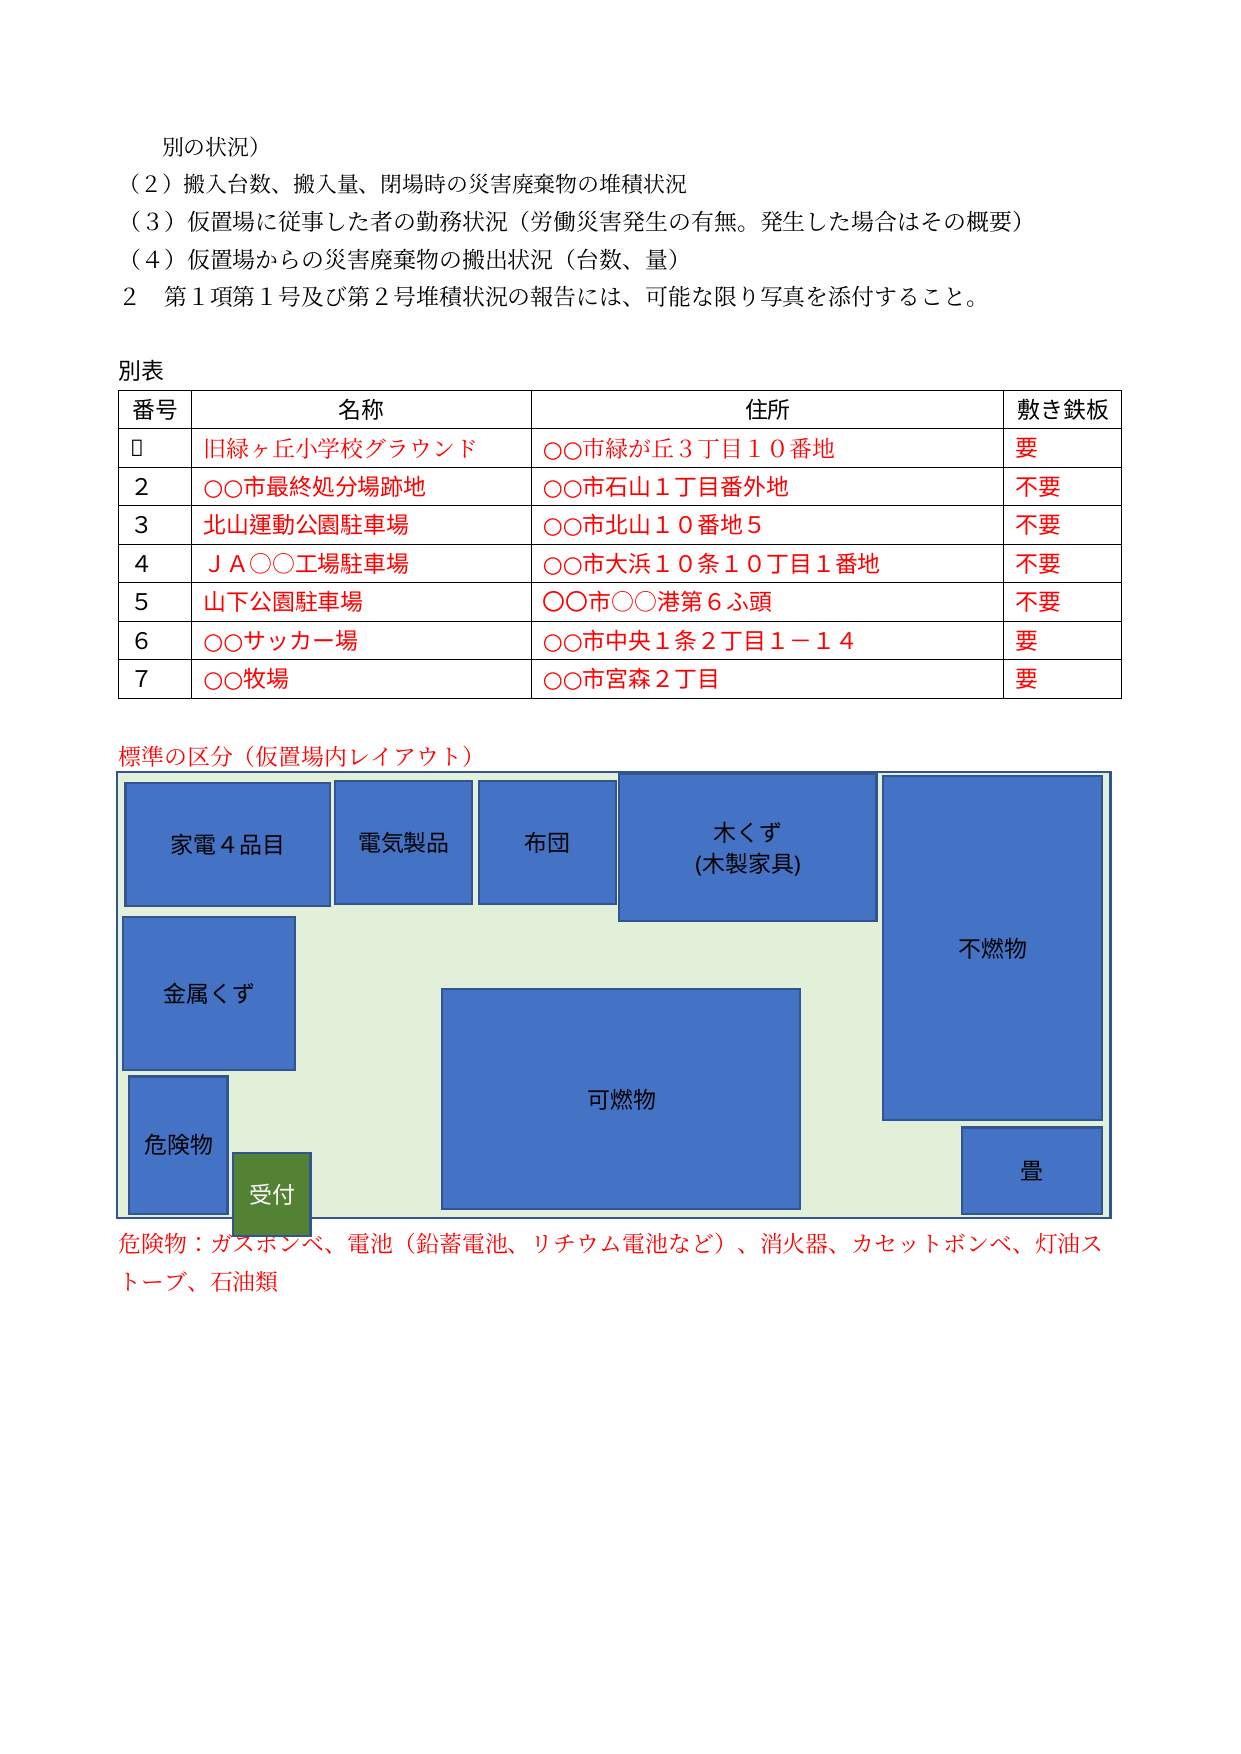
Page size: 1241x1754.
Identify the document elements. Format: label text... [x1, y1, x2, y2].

table_cell ６ [119, 622, 191, 659]
table_cell 不要 [1004, 583, 1121, 621]
table_cell ＪＡ○○工場駐車場 [192, 545, 531, 582]
table_cell ○○市北山１０番地５ [532, 506, 1003, 544]
table_cell 要 [1004, 622, 1121, 659]
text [118, 127, 1122, 164]
table_cell ○○市大浜１０条１０丁目１番地 [532, 545, 1003, 582]
table_cell ○○牧場 [192, 660, 531, 698]
table_cell ○○市最終処分場跡地 [192, 468, 531, 505]
table_header 番号 [119, 391, 191, 428]
text 危険物：ガスボンベ、電池（鉛蓄電池、リチウム電池など）、消火器、カセットボンベ、灯油ストーブ、石油類 [118, 1224, 1122, 1299]
table_cell 要 [1004, 660, 1121, 698]
table_cell 〇〇市○○港第６ふ頭 [532, 583, 1003, 621]
table_cell 不要 [1004, 506, 1121, 544]
table_cell ○○サッカー場 [192, 622, 531, 659]
table_header 住所 [532, 391, 1003, 428]
table_cell ○○市宮森２丁目 [532, 660, 1003, 698]
table_cell ４ [119, 545, 191, 582]
text ２ 第１項第１号及び第２号堆積状況の報告には、可能な限り写真を添付すること。 [118, 277, 1122, 314]
table_cell ○○市中央１条２丁目１－１４ [532, 622, 1003, 659]
table_cell 旧緑ヶ丘小学校グラウンド [192, 429, 531, 467]
text （３）仮置場に従事した者の勤務状況（労働災害発生の有無。発生した場合はその概要） [118, 202, 1122, 239]
text （４）仮置場からの災害廃棄物の搬出状況（台数、量） [118, 239, 1122, 277]
text （２）搬入台数、搬入量、閉場時の災害廃棄物の堆積状況 [118, 164, 1122, 202]
table_cell ３ [119, 506, 191, 544]
table_cell ２ [119, 468, 191, 505]
table_cell 不要 [1004, 545, 1121, 582]
table_cell ○○市緑が丘３丁目１０番地 [532, 429, 1003, 467]
table_cell ７ [119, 660, 191, 698]
table_header 名称 [192, 391, 531, 428]
table_cell 山下公園駐車場 [192, 583, 531, 621]
text 別表 [118, 352, 1122, 389]
table_cell 不要 [1004, 468, 1121, 505]
table_cell 北山運動公園駐車場 [192, 506, 531, 544]
table_cell １ [119, 429, 191, 467]
table_cell 要 [1004, 429, 1121, 467]
table_cell ○○市石山１丁目番外地 [532, 468, 1003, 505]
table_header 敷き鉄板 [1004, 391, 1121, 428]
table_cell ５ [119, 583, 191, 621]
text 標準の区分（仮置場内レイアウト） [118, 736, 1122, 774]
